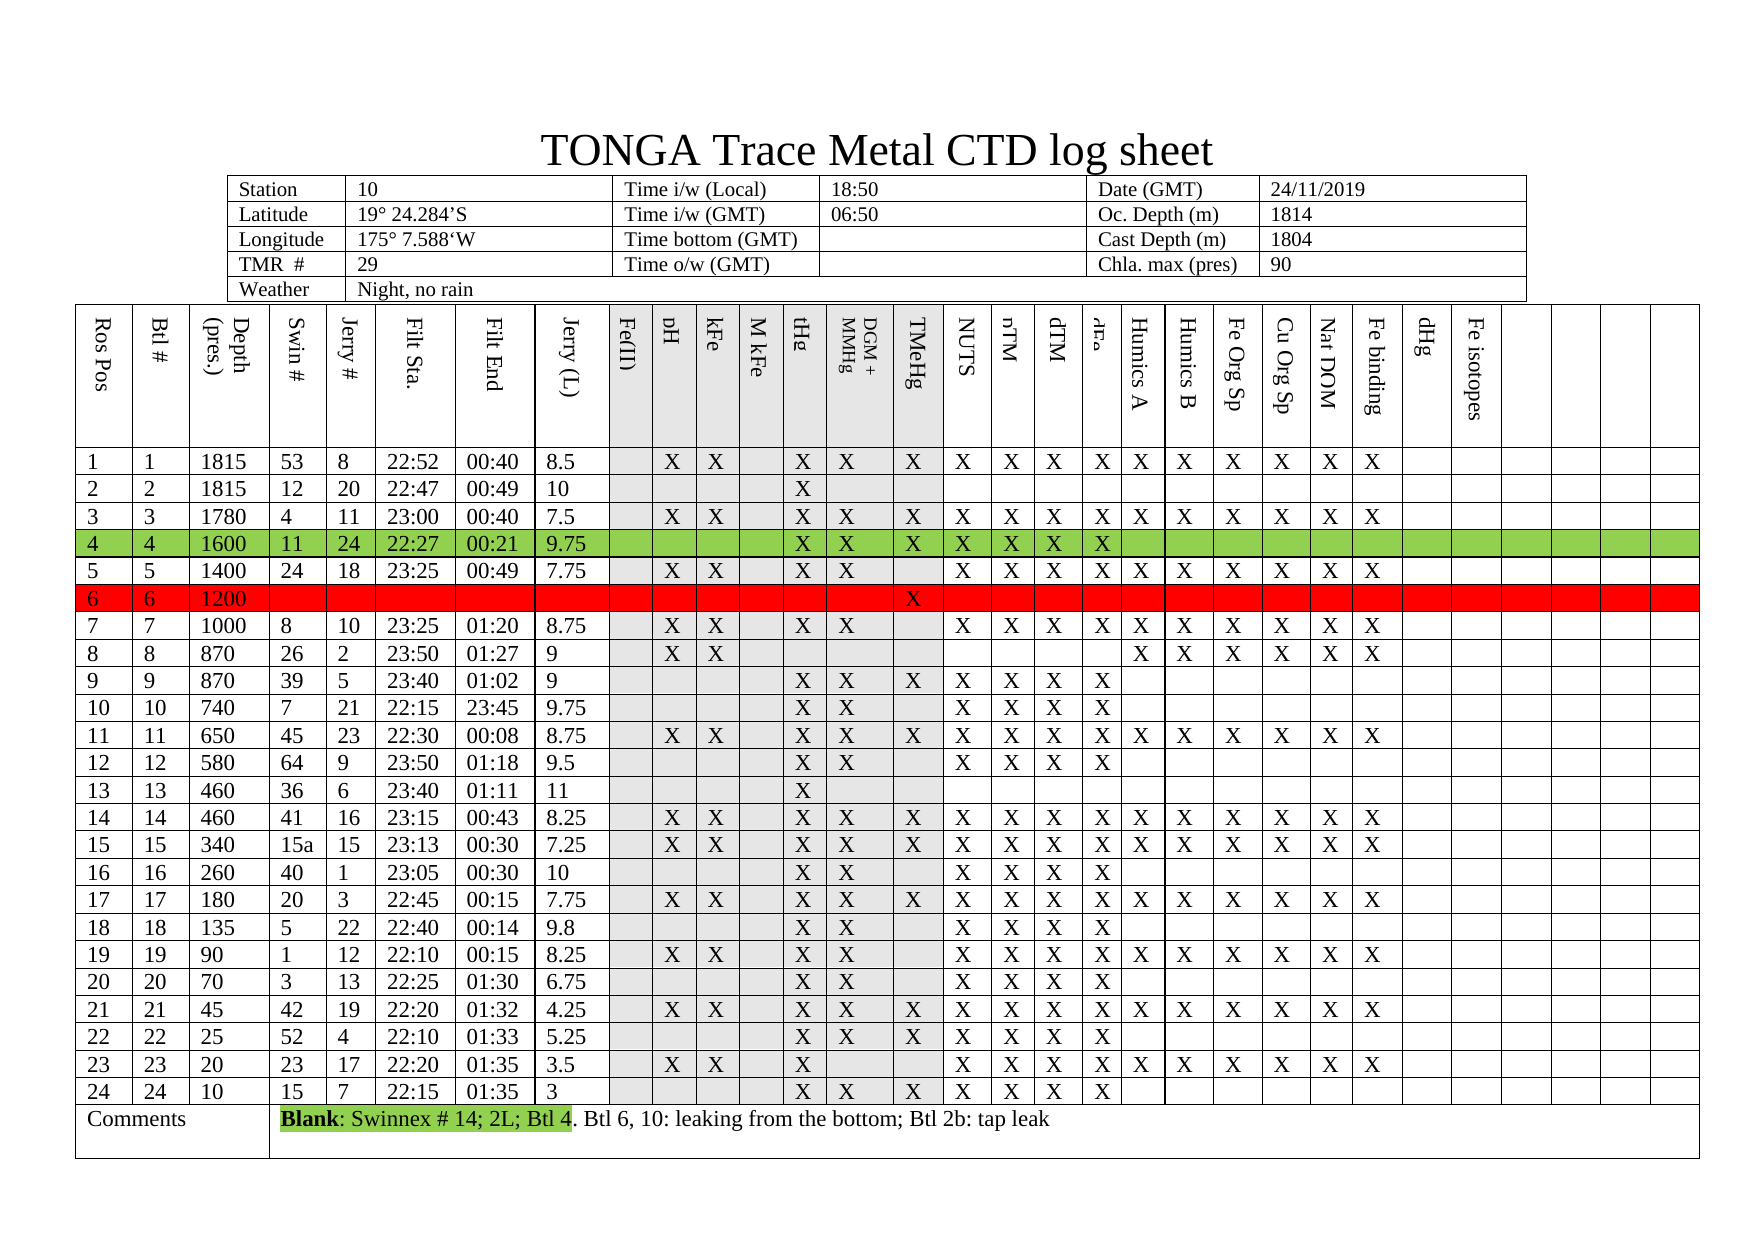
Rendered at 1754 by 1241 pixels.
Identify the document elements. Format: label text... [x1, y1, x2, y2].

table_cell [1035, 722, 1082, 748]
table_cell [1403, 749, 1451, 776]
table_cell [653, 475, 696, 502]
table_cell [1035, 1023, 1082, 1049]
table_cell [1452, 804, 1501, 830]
text TONGA Trace Metal CTD log sheet [75, 123, 1679, 175]
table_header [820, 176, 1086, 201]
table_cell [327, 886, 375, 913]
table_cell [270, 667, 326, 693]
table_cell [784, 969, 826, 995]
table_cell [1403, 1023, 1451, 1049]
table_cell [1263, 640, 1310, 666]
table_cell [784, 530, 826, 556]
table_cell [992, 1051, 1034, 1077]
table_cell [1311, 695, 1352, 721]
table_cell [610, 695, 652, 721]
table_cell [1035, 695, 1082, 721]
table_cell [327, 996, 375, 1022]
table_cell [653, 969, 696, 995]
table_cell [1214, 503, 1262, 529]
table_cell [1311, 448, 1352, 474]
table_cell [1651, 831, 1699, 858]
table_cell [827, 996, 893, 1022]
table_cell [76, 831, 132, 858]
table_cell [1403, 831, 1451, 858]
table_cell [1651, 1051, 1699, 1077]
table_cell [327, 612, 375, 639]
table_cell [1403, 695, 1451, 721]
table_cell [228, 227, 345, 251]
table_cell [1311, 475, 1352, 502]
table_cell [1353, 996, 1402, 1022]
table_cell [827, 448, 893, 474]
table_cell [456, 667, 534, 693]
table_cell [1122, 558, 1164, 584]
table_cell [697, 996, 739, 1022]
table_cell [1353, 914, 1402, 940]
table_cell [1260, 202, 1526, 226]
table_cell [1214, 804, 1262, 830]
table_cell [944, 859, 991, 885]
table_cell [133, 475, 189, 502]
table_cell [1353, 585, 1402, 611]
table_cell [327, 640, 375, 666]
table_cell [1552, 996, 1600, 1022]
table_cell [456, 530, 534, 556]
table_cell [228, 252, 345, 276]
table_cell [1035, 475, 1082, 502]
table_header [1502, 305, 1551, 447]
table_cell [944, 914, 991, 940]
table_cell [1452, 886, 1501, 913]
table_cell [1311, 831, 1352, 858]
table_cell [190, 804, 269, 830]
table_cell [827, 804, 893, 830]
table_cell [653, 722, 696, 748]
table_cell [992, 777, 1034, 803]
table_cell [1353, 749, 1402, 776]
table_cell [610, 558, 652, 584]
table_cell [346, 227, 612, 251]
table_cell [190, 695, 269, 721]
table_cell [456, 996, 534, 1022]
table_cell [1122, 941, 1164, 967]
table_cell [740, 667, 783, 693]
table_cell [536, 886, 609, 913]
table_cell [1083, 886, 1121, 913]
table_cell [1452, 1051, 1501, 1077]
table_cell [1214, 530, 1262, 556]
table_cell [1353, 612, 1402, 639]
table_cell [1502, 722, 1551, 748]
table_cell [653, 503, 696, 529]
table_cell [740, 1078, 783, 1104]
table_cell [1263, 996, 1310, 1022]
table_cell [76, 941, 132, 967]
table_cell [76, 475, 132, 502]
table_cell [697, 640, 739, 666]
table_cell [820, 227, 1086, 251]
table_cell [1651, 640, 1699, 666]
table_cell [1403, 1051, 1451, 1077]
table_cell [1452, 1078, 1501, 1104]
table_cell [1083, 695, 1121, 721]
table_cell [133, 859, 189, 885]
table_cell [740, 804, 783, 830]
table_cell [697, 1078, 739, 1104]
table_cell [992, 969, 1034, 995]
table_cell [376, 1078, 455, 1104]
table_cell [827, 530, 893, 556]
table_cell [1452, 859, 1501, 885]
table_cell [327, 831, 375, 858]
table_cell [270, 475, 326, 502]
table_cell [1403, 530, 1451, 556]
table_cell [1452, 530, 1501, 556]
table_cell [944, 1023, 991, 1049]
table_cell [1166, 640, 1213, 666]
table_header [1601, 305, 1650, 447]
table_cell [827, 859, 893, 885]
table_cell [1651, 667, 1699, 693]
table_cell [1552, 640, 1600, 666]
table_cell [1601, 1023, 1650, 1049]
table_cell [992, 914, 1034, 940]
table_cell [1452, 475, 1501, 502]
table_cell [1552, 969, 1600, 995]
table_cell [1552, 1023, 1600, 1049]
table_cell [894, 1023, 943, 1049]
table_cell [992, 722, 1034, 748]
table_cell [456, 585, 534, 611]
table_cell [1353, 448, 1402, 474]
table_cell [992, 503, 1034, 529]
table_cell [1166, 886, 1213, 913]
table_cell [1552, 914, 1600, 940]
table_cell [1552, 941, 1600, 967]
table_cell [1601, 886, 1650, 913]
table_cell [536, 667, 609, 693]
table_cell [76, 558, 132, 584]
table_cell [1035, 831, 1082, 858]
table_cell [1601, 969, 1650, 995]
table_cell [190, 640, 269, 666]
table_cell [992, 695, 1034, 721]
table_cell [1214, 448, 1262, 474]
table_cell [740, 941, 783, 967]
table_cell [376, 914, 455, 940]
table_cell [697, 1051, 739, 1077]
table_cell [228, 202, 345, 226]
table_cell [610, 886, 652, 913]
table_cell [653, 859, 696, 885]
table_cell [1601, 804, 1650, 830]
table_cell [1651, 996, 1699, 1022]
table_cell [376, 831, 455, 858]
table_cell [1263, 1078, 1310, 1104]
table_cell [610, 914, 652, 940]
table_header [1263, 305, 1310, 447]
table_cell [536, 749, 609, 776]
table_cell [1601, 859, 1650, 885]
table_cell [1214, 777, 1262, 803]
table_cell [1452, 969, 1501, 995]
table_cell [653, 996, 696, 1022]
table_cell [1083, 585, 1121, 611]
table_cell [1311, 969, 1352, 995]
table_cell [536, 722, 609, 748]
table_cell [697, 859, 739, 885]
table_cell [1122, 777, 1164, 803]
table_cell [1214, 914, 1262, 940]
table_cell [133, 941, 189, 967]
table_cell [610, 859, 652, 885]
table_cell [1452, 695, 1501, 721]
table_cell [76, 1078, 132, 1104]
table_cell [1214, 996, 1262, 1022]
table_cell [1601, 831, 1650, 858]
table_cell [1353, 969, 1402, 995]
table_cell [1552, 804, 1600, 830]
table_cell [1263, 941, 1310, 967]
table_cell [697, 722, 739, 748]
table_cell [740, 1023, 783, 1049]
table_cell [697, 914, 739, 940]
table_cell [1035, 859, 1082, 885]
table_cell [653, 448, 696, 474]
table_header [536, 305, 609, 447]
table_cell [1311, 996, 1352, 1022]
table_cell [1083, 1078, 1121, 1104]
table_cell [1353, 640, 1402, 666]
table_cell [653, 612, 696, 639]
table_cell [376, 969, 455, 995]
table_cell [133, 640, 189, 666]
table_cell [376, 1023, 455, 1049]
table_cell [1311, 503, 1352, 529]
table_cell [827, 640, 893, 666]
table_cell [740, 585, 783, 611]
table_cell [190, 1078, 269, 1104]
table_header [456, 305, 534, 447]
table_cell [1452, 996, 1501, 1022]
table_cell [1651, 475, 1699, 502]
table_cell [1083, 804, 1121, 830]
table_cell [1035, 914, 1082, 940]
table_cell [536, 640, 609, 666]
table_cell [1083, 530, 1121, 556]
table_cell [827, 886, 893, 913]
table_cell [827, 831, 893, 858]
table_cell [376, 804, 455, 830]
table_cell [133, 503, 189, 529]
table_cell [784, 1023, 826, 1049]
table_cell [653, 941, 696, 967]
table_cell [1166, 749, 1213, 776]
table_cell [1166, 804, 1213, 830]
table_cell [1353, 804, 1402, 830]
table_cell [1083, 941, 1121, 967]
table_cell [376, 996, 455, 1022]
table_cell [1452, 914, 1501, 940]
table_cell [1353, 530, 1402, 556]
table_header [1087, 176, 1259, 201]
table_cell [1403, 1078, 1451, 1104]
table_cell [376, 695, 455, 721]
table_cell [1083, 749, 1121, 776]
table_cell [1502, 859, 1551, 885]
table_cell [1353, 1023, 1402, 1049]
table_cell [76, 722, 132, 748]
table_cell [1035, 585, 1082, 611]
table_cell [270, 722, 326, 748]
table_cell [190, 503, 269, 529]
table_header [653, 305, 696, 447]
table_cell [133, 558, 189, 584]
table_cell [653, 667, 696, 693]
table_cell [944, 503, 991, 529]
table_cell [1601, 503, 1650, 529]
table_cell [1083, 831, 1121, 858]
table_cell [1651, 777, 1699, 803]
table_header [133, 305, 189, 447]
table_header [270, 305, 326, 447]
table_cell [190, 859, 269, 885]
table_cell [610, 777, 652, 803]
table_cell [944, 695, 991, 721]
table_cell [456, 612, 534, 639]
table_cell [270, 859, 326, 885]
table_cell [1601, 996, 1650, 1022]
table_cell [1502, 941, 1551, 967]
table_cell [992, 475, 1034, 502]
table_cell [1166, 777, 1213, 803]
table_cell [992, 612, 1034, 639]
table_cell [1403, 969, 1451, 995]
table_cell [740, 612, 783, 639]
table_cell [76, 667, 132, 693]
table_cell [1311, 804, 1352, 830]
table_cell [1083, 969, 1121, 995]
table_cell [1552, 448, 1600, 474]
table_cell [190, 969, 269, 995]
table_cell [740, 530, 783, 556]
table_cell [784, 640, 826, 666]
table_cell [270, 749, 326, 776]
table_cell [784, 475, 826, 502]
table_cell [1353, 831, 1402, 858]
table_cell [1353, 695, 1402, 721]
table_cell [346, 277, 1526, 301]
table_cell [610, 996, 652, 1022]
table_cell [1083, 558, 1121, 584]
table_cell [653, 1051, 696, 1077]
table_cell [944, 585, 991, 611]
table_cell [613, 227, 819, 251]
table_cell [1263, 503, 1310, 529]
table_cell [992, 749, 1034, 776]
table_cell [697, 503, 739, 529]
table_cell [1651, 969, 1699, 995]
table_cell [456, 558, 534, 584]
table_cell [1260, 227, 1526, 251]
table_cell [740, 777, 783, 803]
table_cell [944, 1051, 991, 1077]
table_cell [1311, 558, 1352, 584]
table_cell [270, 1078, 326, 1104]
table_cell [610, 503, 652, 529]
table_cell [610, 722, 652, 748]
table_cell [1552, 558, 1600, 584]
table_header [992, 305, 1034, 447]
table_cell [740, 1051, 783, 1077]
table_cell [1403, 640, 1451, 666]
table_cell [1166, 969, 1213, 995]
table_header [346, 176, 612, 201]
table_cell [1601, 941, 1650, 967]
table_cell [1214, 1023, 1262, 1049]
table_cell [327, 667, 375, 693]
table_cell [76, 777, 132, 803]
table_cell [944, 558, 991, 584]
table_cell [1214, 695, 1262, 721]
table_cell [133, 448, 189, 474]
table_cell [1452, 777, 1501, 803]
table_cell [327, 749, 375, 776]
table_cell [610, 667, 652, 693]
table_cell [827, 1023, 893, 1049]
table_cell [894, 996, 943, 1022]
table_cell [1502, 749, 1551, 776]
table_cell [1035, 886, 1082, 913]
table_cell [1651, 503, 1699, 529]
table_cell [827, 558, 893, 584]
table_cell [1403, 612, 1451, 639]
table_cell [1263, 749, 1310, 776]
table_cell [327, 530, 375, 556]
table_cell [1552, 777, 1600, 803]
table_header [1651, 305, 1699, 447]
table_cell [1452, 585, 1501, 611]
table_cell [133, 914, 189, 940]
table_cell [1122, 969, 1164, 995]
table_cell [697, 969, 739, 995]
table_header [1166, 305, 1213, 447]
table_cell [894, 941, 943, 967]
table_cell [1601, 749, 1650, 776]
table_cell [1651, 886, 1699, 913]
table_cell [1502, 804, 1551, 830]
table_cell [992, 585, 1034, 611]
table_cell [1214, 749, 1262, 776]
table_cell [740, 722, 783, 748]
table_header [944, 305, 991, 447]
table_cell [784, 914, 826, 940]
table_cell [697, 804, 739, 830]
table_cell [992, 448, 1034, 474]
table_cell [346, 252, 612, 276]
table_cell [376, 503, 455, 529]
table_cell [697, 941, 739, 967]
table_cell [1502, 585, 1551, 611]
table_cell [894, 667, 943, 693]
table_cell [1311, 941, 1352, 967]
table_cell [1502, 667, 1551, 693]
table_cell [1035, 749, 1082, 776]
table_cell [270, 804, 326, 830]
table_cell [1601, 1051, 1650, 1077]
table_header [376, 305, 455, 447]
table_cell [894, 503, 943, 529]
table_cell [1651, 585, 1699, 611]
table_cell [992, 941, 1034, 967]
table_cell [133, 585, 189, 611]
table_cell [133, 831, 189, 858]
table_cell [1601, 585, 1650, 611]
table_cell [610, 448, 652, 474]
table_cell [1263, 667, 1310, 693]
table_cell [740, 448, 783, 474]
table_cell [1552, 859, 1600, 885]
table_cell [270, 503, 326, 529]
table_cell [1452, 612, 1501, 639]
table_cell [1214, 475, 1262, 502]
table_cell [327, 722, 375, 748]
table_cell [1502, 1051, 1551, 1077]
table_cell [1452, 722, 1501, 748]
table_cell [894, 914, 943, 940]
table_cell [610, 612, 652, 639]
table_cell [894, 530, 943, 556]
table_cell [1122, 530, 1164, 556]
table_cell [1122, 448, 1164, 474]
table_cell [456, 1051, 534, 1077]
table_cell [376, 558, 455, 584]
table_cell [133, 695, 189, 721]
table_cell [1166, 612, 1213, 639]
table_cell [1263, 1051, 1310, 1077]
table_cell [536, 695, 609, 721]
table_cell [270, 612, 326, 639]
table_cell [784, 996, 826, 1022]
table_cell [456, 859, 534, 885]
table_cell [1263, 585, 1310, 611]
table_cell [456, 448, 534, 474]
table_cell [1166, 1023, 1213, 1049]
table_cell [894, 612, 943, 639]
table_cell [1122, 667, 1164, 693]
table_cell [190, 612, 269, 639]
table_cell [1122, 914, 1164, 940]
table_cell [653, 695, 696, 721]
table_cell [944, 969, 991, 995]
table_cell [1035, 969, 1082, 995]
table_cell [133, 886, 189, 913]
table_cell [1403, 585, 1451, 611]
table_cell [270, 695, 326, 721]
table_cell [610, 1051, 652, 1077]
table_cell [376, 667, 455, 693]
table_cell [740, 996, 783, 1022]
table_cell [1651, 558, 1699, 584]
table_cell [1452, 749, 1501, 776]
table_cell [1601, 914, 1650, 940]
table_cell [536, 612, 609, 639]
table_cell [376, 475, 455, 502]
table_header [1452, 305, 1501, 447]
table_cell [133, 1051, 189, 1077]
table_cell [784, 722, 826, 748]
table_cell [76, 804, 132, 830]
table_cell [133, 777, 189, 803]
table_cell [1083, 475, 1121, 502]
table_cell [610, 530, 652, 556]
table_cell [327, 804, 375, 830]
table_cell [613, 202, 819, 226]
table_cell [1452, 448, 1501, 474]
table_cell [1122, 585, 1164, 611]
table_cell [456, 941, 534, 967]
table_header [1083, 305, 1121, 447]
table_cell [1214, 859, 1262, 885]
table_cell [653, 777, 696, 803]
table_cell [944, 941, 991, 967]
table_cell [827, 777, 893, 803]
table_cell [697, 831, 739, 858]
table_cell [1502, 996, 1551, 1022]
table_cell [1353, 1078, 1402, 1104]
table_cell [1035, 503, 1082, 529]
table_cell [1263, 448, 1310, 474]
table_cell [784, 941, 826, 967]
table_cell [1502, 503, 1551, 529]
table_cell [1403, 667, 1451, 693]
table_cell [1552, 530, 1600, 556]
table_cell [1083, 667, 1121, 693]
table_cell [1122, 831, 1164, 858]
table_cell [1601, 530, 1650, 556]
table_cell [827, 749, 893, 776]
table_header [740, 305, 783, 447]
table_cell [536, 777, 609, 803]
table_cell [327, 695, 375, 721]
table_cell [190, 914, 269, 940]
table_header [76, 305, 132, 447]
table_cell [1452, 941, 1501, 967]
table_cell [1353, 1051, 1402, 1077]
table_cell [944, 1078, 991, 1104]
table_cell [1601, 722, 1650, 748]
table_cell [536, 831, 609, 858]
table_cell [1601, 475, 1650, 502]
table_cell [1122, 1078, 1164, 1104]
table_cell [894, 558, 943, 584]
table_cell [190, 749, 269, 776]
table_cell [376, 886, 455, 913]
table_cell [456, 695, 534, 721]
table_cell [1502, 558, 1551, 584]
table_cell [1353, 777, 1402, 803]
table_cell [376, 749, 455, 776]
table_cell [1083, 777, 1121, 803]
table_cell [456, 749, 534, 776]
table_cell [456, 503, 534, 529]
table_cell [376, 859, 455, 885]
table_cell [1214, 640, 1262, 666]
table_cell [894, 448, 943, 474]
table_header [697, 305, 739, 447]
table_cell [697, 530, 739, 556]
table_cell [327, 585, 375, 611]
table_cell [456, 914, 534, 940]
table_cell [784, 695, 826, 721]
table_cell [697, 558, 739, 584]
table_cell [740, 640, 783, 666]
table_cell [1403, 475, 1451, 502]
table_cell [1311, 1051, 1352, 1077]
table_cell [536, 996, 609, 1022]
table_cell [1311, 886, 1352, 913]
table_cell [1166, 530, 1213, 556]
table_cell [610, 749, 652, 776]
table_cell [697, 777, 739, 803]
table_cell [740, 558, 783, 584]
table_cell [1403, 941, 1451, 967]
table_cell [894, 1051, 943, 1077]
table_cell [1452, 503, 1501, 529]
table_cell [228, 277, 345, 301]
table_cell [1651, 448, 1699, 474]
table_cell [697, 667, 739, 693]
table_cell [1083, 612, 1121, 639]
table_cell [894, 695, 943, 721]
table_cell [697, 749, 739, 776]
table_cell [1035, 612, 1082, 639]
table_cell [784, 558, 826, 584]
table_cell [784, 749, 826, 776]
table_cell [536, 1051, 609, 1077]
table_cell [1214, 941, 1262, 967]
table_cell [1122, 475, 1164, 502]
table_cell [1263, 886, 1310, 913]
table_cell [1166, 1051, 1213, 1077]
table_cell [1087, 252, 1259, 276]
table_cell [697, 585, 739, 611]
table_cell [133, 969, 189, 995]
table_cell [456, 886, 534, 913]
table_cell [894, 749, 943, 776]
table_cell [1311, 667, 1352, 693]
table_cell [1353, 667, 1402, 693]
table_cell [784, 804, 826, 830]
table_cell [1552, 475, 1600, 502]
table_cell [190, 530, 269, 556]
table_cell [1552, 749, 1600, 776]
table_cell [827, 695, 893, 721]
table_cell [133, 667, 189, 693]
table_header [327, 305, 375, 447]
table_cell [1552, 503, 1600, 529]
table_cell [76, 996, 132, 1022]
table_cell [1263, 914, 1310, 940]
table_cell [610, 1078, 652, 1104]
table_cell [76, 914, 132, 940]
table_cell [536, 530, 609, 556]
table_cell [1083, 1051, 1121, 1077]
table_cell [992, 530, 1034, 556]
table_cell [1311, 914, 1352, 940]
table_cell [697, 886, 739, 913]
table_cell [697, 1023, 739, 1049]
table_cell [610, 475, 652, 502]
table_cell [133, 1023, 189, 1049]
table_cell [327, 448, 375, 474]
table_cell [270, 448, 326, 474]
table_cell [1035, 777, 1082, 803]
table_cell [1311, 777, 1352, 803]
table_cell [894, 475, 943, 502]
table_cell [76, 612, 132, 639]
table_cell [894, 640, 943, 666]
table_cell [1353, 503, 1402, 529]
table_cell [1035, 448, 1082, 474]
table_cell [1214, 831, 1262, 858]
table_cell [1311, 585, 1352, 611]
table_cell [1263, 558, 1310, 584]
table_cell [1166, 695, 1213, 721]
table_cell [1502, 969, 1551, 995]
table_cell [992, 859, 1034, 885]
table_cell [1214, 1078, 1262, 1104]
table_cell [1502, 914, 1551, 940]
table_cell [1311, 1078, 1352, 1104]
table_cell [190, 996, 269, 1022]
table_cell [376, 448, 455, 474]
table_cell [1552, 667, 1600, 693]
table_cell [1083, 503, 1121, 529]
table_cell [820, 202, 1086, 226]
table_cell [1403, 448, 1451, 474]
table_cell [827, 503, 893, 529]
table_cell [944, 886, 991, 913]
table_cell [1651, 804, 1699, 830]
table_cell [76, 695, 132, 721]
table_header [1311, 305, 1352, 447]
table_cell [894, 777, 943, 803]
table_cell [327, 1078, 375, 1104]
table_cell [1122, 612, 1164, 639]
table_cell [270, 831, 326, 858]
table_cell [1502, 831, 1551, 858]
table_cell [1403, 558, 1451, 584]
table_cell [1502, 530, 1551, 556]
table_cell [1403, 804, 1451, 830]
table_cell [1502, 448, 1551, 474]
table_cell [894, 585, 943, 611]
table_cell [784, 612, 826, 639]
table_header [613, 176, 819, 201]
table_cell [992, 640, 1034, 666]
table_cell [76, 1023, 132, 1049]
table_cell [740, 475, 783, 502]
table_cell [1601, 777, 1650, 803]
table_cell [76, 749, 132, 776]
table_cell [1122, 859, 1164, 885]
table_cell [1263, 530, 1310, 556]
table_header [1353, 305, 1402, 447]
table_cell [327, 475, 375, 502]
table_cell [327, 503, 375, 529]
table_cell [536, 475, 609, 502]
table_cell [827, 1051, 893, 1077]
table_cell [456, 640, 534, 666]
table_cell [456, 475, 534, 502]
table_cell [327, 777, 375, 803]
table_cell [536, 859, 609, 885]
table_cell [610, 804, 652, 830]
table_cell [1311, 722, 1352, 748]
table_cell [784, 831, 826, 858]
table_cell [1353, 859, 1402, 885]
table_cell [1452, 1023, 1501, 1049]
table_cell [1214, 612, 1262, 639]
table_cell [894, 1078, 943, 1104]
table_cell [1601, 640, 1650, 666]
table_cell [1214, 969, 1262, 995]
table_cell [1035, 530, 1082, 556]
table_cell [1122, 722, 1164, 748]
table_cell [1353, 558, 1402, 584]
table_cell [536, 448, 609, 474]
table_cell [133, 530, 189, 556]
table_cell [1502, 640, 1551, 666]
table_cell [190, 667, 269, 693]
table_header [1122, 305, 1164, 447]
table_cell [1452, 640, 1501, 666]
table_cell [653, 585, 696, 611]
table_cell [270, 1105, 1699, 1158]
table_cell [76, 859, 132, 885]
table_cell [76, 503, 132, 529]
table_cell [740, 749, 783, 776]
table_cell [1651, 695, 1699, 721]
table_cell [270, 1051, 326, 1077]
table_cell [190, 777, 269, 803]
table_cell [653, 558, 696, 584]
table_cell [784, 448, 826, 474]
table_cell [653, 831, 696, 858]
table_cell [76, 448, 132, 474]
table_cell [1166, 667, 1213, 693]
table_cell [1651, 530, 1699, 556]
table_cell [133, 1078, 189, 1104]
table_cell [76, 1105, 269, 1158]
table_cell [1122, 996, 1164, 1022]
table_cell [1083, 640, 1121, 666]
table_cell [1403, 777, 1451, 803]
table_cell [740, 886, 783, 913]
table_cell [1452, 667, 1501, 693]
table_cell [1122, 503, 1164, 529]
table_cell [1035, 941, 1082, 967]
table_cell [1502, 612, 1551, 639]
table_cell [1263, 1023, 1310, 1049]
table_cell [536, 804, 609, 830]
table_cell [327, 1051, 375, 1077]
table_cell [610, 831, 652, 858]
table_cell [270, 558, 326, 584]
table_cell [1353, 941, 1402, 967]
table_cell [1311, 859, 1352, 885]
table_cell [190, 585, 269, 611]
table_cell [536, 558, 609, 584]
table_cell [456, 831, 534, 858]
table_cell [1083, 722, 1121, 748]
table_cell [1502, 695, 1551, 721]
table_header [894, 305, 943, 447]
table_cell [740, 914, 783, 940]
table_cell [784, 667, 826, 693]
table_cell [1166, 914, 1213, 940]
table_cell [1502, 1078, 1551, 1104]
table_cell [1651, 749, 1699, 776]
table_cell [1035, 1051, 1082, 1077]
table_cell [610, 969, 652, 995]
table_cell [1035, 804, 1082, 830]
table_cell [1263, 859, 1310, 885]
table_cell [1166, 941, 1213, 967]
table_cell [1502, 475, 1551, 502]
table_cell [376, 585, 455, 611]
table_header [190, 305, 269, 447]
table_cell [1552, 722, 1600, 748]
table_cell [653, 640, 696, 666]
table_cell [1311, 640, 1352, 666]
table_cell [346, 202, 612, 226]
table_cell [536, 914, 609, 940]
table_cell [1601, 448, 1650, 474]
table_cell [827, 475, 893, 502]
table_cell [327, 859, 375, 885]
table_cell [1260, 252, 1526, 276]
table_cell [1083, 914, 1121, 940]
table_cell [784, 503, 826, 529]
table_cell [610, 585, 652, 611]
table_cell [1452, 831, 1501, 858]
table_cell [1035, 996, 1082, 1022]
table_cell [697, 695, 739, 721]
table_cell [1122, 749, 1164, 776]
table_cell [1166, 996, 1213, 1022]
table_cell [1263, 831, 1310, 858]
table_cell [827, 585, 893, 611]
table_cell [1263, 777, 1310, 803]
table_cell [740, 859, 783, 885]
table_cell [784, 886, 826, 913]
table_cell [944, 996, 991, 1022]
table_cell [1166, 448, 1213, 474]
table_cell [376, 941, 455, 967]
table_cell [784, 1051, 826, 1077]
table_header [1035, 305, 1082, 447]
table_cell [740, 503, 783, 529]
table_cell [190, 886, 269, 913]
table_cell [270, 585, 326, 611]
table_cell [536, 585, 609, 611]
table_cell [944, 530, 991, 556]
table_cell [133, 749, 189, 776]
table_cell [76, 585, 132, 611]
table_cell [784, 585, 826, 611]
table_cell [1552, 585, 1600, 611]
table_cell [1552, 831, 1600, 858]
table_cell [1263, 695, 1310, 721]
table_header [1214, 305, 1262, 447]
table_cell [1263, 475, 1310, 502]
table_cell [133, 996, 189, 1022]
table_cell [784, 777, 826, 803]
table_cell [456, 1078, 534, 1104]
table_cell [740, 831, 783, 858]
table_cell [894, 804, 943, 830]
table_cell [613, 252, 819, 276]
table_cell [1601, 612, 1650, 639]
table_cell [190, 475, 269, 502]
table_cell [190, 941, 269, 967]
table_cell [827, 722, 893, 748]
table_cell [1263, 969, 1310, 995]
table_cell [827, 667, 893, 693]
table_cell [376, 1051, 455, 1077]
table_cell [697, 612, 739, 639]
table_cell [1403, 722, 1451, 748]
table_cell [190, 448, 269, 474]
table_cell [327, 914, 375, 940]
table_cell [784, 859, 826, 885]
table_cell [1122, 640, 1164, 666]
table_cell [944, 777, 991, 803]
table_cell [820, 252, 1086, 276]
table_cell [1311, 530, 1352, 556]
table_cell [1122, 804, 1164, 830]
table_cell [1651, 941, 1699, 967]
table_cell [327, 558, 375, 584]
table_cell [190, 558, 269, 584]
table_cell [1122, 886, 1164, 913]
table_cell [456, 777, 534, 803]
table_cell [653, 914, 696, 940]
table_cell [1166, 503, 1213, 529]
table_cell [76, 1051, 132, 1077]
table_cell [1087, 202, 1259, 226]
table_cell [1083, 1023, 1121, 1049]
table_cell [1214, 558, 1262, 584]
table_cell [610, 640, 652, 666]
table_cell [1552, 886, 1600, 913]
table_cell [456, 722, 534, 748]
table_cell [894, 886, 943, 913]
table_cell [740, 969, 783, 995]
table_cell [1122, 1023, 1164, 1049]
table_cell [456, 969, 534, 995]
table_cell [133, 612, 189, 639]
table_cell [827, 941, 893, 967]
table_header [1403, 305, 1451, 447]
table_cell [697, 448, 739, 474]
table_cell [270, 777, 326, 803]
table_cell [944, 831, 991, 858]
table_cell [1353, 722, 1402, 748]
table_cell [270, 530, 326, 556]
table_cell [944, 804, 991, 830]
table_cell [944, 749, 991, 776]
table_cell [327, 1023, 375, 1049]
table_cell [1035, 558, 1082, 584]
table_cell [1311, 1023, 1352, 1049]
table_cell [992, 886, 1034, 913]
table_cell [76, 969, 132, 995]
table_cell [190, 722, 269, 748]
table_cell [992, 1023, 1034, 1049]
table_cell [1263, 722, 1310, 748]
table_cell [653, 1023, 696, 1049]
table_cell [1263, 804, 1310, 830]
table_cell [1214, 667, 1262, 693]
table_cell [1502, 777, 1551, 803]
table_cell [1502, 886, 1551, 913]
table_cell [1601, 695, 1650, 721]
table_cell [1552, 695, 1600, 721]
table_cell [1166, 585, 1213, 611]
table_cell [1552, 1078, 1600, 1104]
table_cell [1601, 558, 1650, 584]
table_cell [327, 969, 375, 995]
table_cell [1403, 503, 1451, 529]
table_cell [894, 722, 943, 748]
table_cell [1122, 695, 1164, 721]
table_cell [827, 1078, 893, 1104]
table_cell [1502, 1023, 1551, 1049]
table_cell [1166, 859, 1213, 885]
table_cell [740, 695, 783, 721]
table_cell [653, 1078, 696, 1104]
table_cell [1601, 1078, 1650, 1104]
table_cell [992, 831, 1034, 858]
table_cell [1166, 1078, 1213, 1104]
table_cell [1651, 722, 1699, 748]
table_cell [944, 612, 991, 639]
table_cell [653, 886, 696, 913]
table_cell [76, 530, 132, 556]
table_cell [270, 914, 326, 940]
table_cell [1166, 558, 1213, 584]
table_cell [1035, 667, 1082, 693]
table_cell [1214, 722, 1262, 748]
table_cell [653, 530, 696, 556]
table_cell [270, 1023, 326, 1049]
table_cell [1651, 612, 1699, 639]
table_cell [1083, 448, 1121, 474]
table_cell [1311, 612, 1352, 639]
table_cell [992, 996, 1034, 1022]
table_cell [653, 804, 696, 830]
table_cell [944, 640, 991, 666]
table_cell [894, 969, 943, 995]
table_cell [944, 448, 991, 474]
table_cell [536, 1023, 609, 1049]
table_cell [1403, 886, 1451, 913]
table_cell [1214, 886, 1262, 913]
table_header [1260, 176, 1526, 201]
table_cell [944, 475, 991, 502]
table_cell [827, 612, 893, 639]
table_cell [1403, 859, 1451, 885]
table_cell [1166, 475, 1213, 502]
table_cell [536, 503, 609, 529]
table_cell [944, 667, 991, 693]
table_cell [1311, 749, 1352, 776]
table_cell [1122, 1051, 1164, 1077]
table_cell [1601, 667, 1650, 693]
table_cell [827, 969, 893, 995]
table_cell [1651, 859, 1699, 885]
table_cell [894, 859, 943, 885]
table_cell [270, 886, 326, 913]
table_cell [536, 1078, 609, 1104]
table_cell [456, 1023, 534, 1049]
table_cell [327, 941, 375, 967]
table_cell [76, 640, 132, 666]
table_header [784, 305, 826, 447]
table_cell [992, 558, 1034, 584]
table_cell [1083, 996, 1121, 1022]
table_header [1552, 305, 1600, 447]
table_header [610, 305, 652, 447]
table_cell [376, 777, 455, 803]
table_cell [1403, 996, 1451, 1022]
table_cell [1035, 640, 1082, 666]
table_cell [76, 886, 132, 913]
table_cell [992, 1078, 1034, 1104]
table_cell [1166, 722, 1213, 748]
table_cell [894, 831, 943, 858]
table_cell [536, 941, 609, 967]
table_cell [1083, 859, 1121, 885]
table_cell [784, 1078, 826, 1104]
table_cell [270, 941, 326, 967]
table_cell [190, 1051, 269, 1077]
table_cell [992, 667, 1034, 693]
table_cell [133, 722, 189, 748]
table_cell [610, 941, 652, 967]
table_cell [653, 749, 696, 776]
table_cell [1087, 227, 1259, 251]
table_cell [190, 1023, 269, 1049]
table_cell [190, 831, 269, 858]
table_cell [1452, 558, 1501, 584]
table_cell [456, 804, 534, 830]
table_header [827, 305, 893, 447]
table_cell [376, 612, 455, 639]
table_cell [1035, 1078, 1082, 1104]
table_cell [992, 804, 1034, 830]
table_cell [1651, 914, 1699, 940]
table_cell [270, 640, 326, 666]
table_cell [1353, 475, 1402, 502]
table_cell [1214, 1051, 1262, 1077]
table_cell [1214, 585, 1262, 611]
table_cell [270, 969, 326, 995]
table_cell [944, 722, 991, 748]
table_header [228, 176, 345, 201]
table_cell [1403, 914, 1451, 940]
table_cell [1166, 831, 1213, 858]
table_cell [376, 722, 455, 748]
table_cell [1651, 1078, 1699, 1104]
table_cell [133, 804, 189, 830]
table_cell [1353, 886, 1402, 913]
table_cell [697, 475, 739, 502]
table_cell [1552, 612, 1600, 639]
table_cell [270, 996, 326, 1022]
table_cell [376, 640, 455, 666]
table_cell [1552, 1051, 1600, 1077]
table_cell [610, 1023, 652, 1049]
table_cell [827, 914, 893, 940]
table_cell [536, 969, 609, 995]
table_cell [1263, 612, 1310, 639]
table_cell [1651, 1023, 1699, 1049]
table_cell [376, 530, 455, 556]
